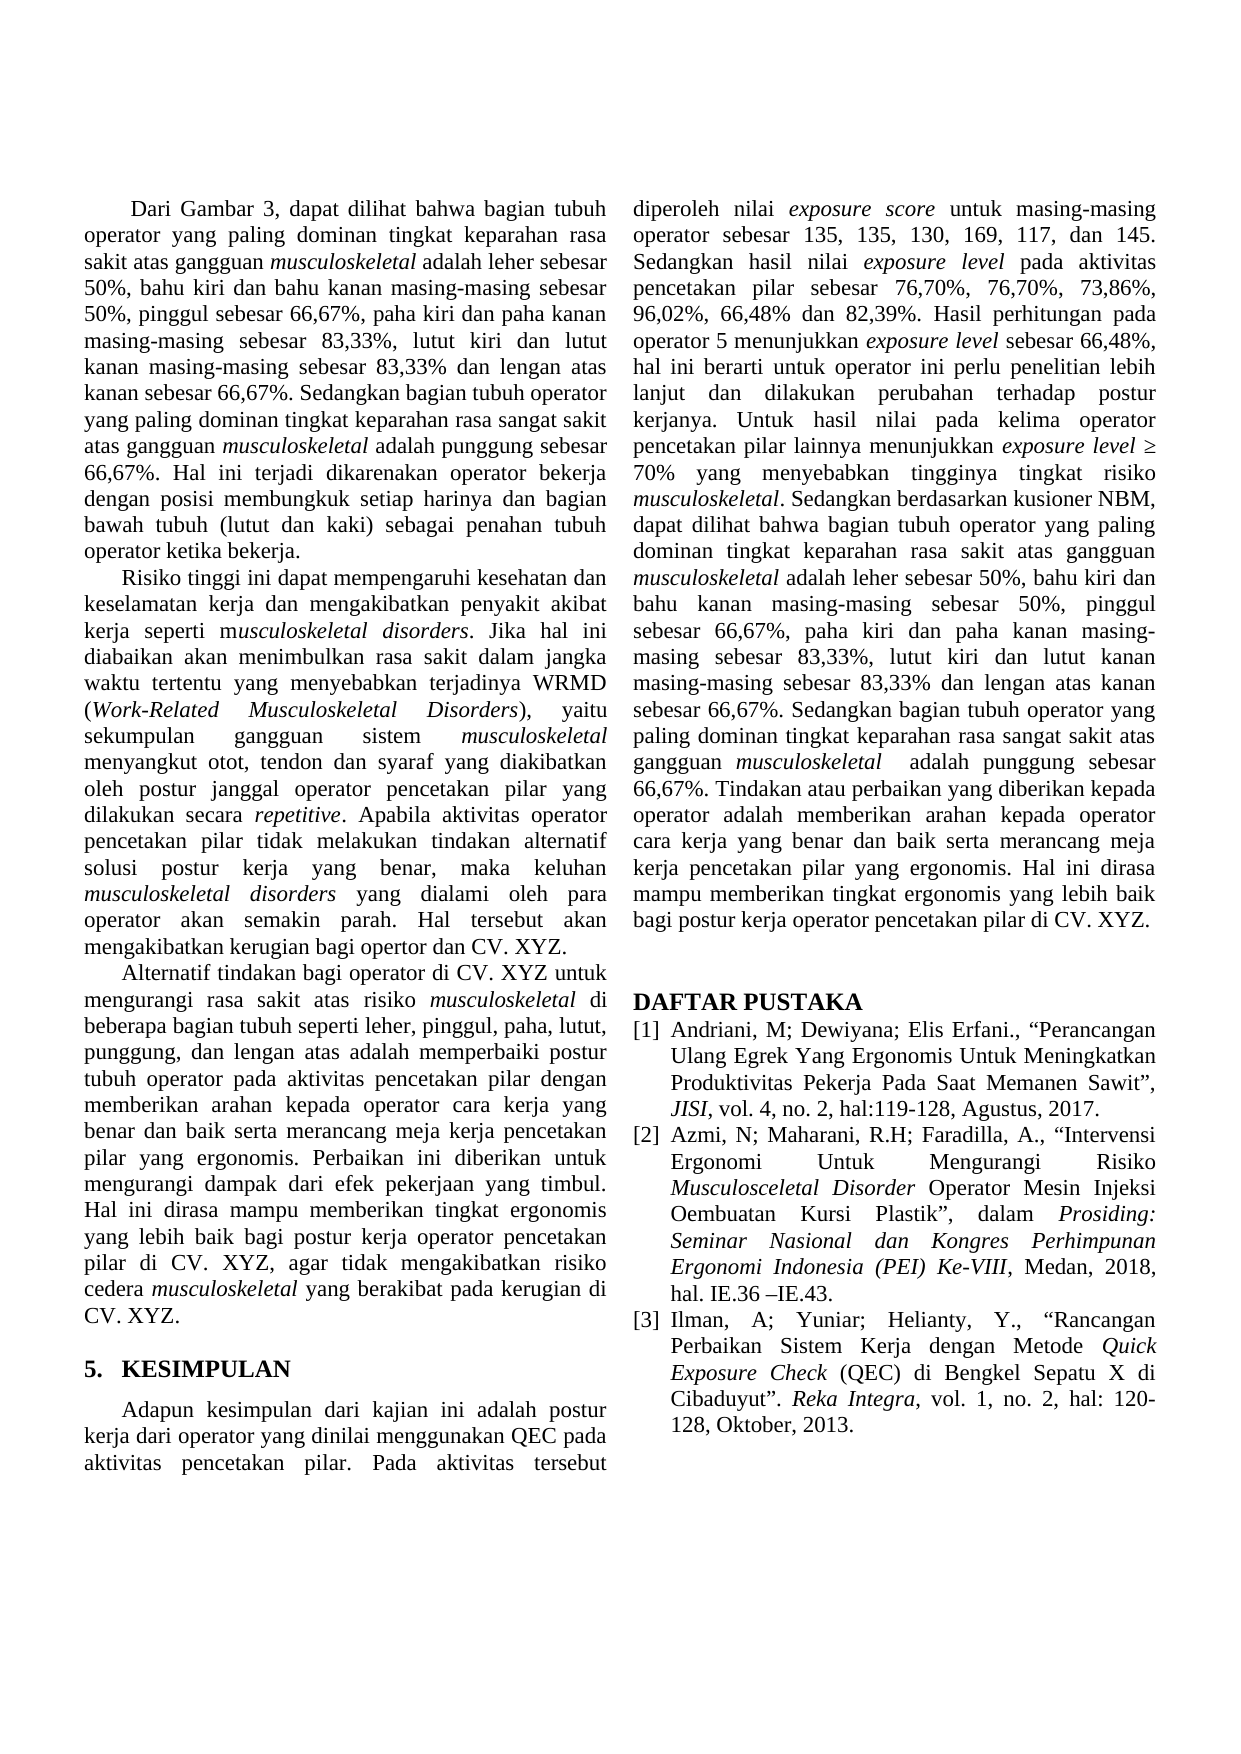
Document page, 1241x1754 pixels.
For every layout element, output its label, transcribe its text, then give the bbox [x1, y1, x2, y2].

list KESIMPULAN [84, 1354, 607, 1383]
text Adapun kesimpulan dari kajian ini adalah postur kerja dari operator yang dinilai menggunakan QEC pada aktivitas pencetakan pilar. Pada aktivitas tersebut diperoleh nilai exposure score untuk masing-masing operator sebesar 135, 135, 130, 169, 117, dan 145. Sedangkan hasil nilai exposure level pada aktivitas pencetakan pilar sebesar 76,70%, 76,70%, 73,86%, 96,02%, 66,48% dan 82,39%. Hasil perhitungan pada operator 5 menunjukkan exposure level sebesar 66,48%, hal ini berarti untuk operator ini perlu penelitian lebih lanjut dan dilakukan perubahan terhadap postur kerjanya. Untuk hasil nilai pada kelima operator pencetakan pilar lainnya menunjukkan exposure level ≥ 70% yang menyebabkan tingginya tingkat risiko musculoskeletal. Sedangkan berdasarkan kusioner NBM, dapat dilihat bahwa bagian tubuh operator yang paling dominan tingkat keparahan rasa sakit atas gangguan musculoskeletal adalah leher sebesar 50%, bahu kiri dan bahu kanan masing-masing sebesar 50%, pinggul sebesar 66,67%, paha kiri dan paha kanan masing-masing sebesar 83,33%, lutut kiri dan lutut kanan masing-masing sebesar 83,33% dan lengan atas kanan sebesar 66,67%. Sedangkan bagian tubuh operator yang paling dominan tingkat keparahan rasa sangat sakit atas gangguan musculoskeletal adalah punggung sebesar 66,67%. Tindakan atau perbaikan yang diberikan kepada operator adalah memberikan arahan kepada operator cara kerja yang benar dan baik serta merancang meja kerja pencetakan pilar yang ergonomis. Hal ini dirasa mampu memberikan tingkat ergonomis yang lebih baik bagi postur kerja operator pencetakan pilar di CV. XYZ. [633, 195, 1156, 933]
text Risiko tinggi ini dapat mempengaruhi kesehatan dan keselamatan kerja dan mengakibatkan penyakit akibat kerja seperti musculoskeletal disorders. Jika hal ini diabaikan akan menimbulkan rasa sakit dalam jangka waktu tertentu yang menyebabkan terjadinya WRMD (Work-Related Musculoskeletal Disorders), yaitu sekumpulan gangguan sistem musculoskeletal menyangkut otot, tendon dan syaraf yang diakibatkan oleh postur janggal operator pencetakan pilar yang dilakukan secara repetitive. Apabila aktivitas operator pencetakan pilar tidak melakukan tindakan alternatif solusi postur kerja yang benar, maka keluhan musculoskeletal disorders yang dialami oleh para operator akan semakin parah. Hal tersebut akan mengakibatkan kerugian bagi opertor dan CV. XYZ. [84, 564, 607, 959]
text Alternatif tindakan bagi operator di CV. XYZ untuk mengurangi rasa sakit atas risiko musculoskeletal di beberapa bagian tubuh seperti leher, pinggul, paha, lutut, punggung, dan lengan atas adalah memperbaiki postur tubuh operator pada aktivitas pencetakan pilar dengan memberikan arahan kepada operator cara kerja yang benar dan baik serta merancang meja kerja pencetakan pilar yang ergonomis. Perbaikan ini diberikan untuk mengurangi dampak dari efek pekerjaan yang timbul. Hal ini dirasa mampu memberikan tingkat ergonomis yang lebih baik bagi postur kerja operator pencetakan pilar di CV. XYZ, agar tidak mengakibatkan risiko cedera musculoskeletal yang berakibat pada kerugian di CV. XYZ. [84, 959, 607, 1328]
text [2] Azmi, N; Maharani, R.H; Faradilla, A., “Intervensi Ergonomi Untuk Mengurangi Risiko Musculosceletal Disorder Operator Mesin Injeksi Oembuatan Kursi Plastik”, dalam Prosiding: Seminar Nasional dan Kongres Perhimpunan Ergonomi Indonesia (PEI) Ke-VIII, Medan, 2018, hal. IE.36 –IE.43. [633, 1121, 1156, 1306]
text [3] Ilman, A; Yuniar; Helianty, Y., “Rancangan Perbaikan Sistem Kerja dengan Metode Quick Exposure Check (QEC) di Bengkel Sepatu X di Cibaduyut”. Reka Integra, vol. 1, no. 2, hal: 120-128, Oktober, 2013. [633, 1306, 1156, 1438]
text DAFTAR PUSTAKA [633, 987, 1156, 1016]
text [1] Andriani, M; Dewiyana; Elis Erfani., “Perancangan Ulang Egrek Yang Ergonomis Untuk Meningkatkan Produktivitas Pekerja Pada Saat Memanen Sawit”, JISI, vol. 4, no. 2, hal:119-128, Agustus, 2017. [633, 1016, 1156, 1121]
text Dari Gambar 3, dapat dilihat bahwa bagian tubuh operator yang paling dominan tingkat keparahan rasa sakit atas gangguan musculoskeletal adalah leher sebesar 50%, bahu kiri dan bahu kanan masing-masing sebesar 50%, pinggul sebesar 66,67%, paha kiri dan paha kanan masing-masing sebesar 83,33%, lutut kiri dan lutut kanan masing-masing sebesar 83,33% dan lengan atas kanan sebesar 66,67%. Sedangkan bagian tubuh operator yang paling dominan tingkat keparahan rasa sangat sakit atas gangguan musculoskeletal adalah punggung sebesar 66,67%. Hal ini terjadi dikarenakan operator bekerja dengan posisi membungkuk setiap harinya dan bagian bawah tubuh (lutut dan kaki) sebagai penahan tubuh operator ketika bekerja. [84, 195, 607, 564]
